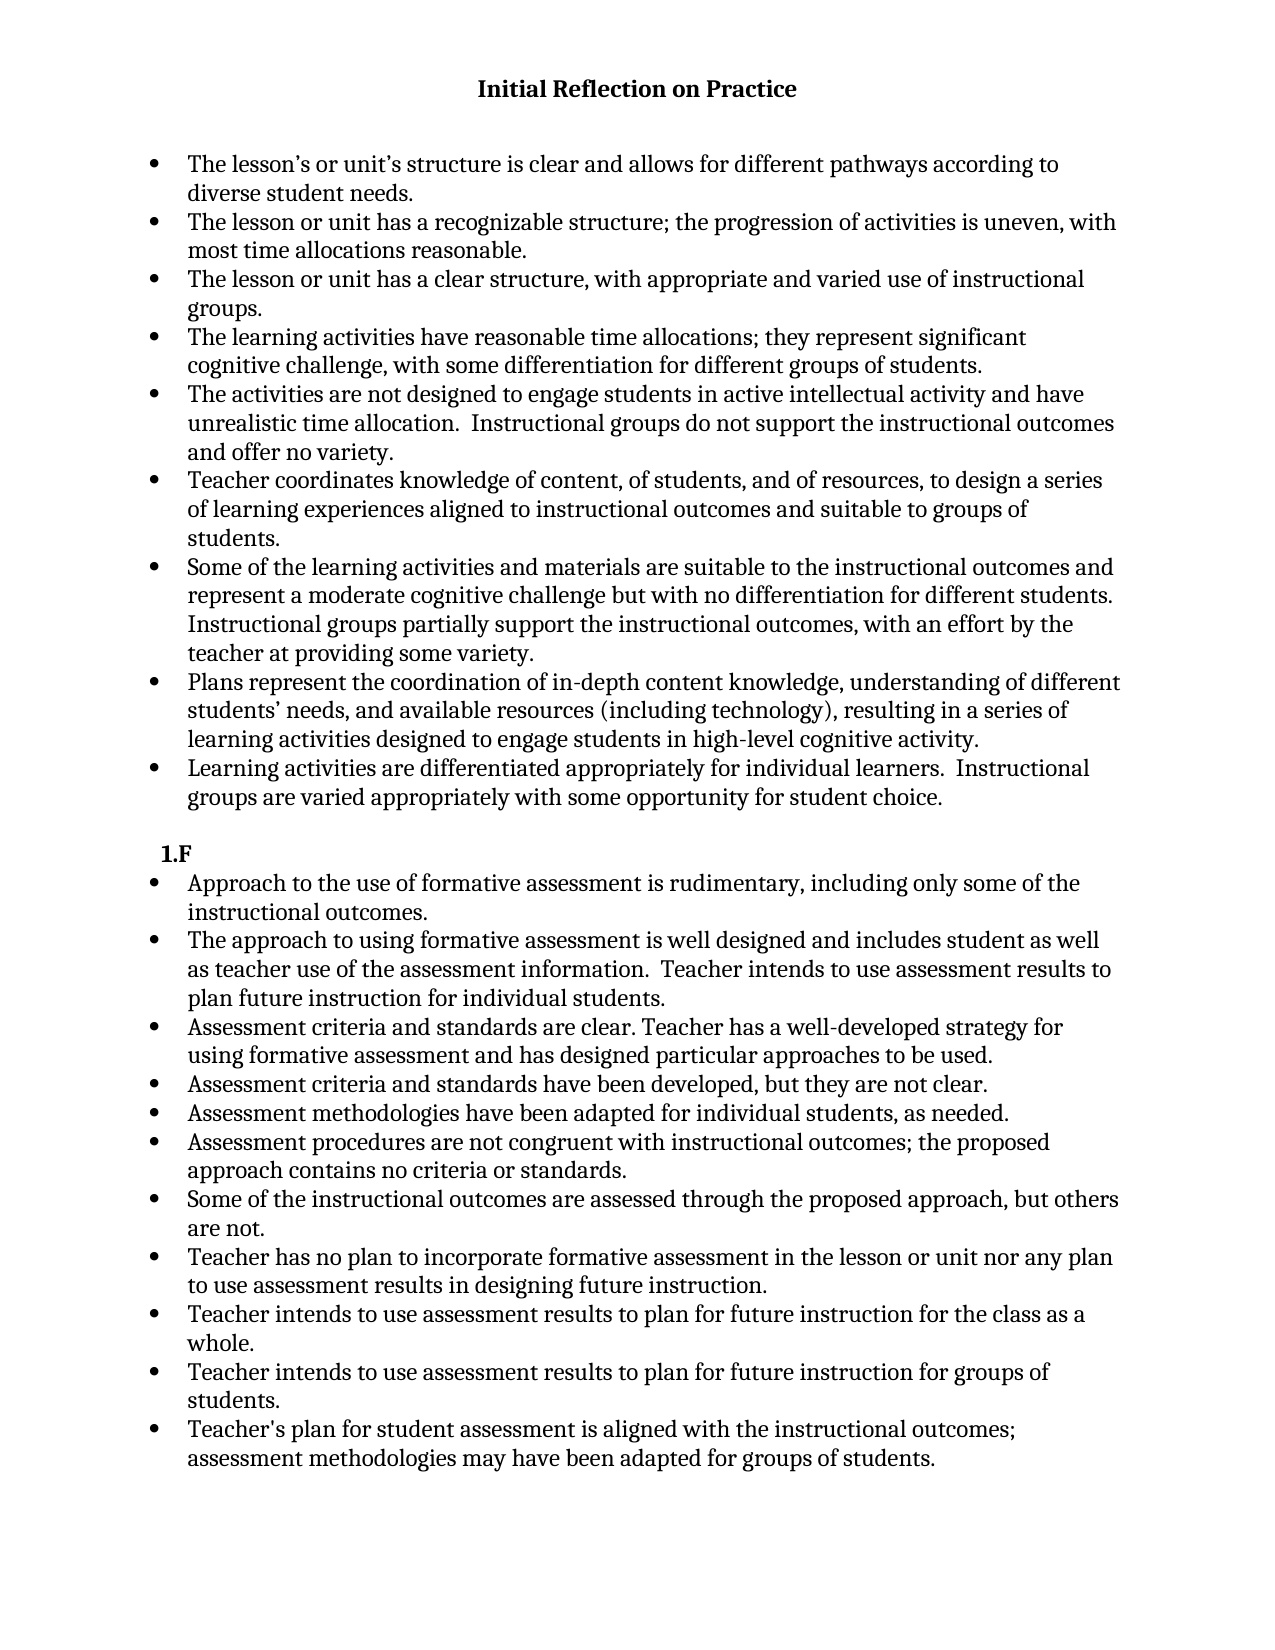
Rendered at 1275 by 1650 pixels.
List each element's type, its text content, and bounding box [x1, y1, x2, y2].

list Some of the learning activities and materials are suitable to the instructional outcomes and represent a moderate cognitive challenge but with no differentiation for different students. Instructional groups partially support the instructional outcomes, with an effort by the teacher at providing some variety. [150, 552, 1125, 667]
list Teacher intends to use assessment results to plan for future instruction for groups of students. [150, 1357, 1125, 1415]
list Assessment criteria and standards are clear. Teacher has a well-developed strategy for using formative assessment and has designed particular approaches to be used. [150, 1012, 1125, 1070]
list Learning activities are differentiated appropriately for individual learners. Instructional groups are varied appropriately with some opportunity for student choice. [150, 754, 1125, 811]
list Teacher intends to use assessment results to plan for future instruction for the class as a whole. [150, 1300, 1125, 1357]
list The lesson or unit has a clear structure, with appropriate and varied use of instructional groups. [150, 265, 1125, 322]
list Plans represent the coordination of in-depth content knowledge, understanding of different students’ needs, and available resources (including technology), resulting in a series of learning activities designed to engage students in high-level cognitive activity. [150, 667, 1125, 754]
list Assessment methodologies have been adapted for individual students, as needed. [150, 1099, 1125, 1127]
list Teacher coordinates knowledge of content, of students, and of resources, to design a series of learning experiences aligned to instructional outcomes and suitable to groups of students. [150, 466, 1125, 552]
list Assessment criteria and standards have been developed, but they are not clear. [150, 1070, 1125, 1099]
list Some of the instructional outcomes are assessed through the proposed approach, but others are not. [150, 1185, 1125, 1242]
list Teacher has no plan to incorporate formative assessment in the lesson or unit nor any plan to use assessment results in designing future instruction. [150, 1242, 1125, 1300]
list Teacher's plan for student assessment is aligned with the instructional outcomes; assessment methodologies may have been adapted for groups of students. [150, 1415, 1125, 1472]
list The approach to using formative assessment is well designed and includes student as well as teacher use of the assessment information. Teacher intends to use assessment results to plan future instruction for individual students. [150, 926, 1125, 1012]
list Approach to the use of formative assessment is rudimentary, including only some of the instructional outcomes. [150, 869, 1125, 926]
list Assessment procedures are not congruent with instructional outcomes; the proposed approach contains no criteria or standards. [150, 1127, 1125, 1185]
list The activities are not designed to engage students in active intellectual activity and have unrealistic time allocation. Instructional groups do not support the instructional outcomes and offer no variety. [150, 380, 1125, 466]
list The learning activities have reasonable time allocations; they represent significant cognitive challenge, with some differentiation for different groups of students. [150, 322, 1125, 380]
list The lesson or unit has a recognizable structure; the progression of activities is uneven, with most time allocations reasonable. [150, 207, 1125, 265]
list The lesson’s or unit’s structure is clear and allows for different pathways according to diverse student needs. [150, 150, 1125, 207]
text 1.F [150, 840, 1125, 869]
